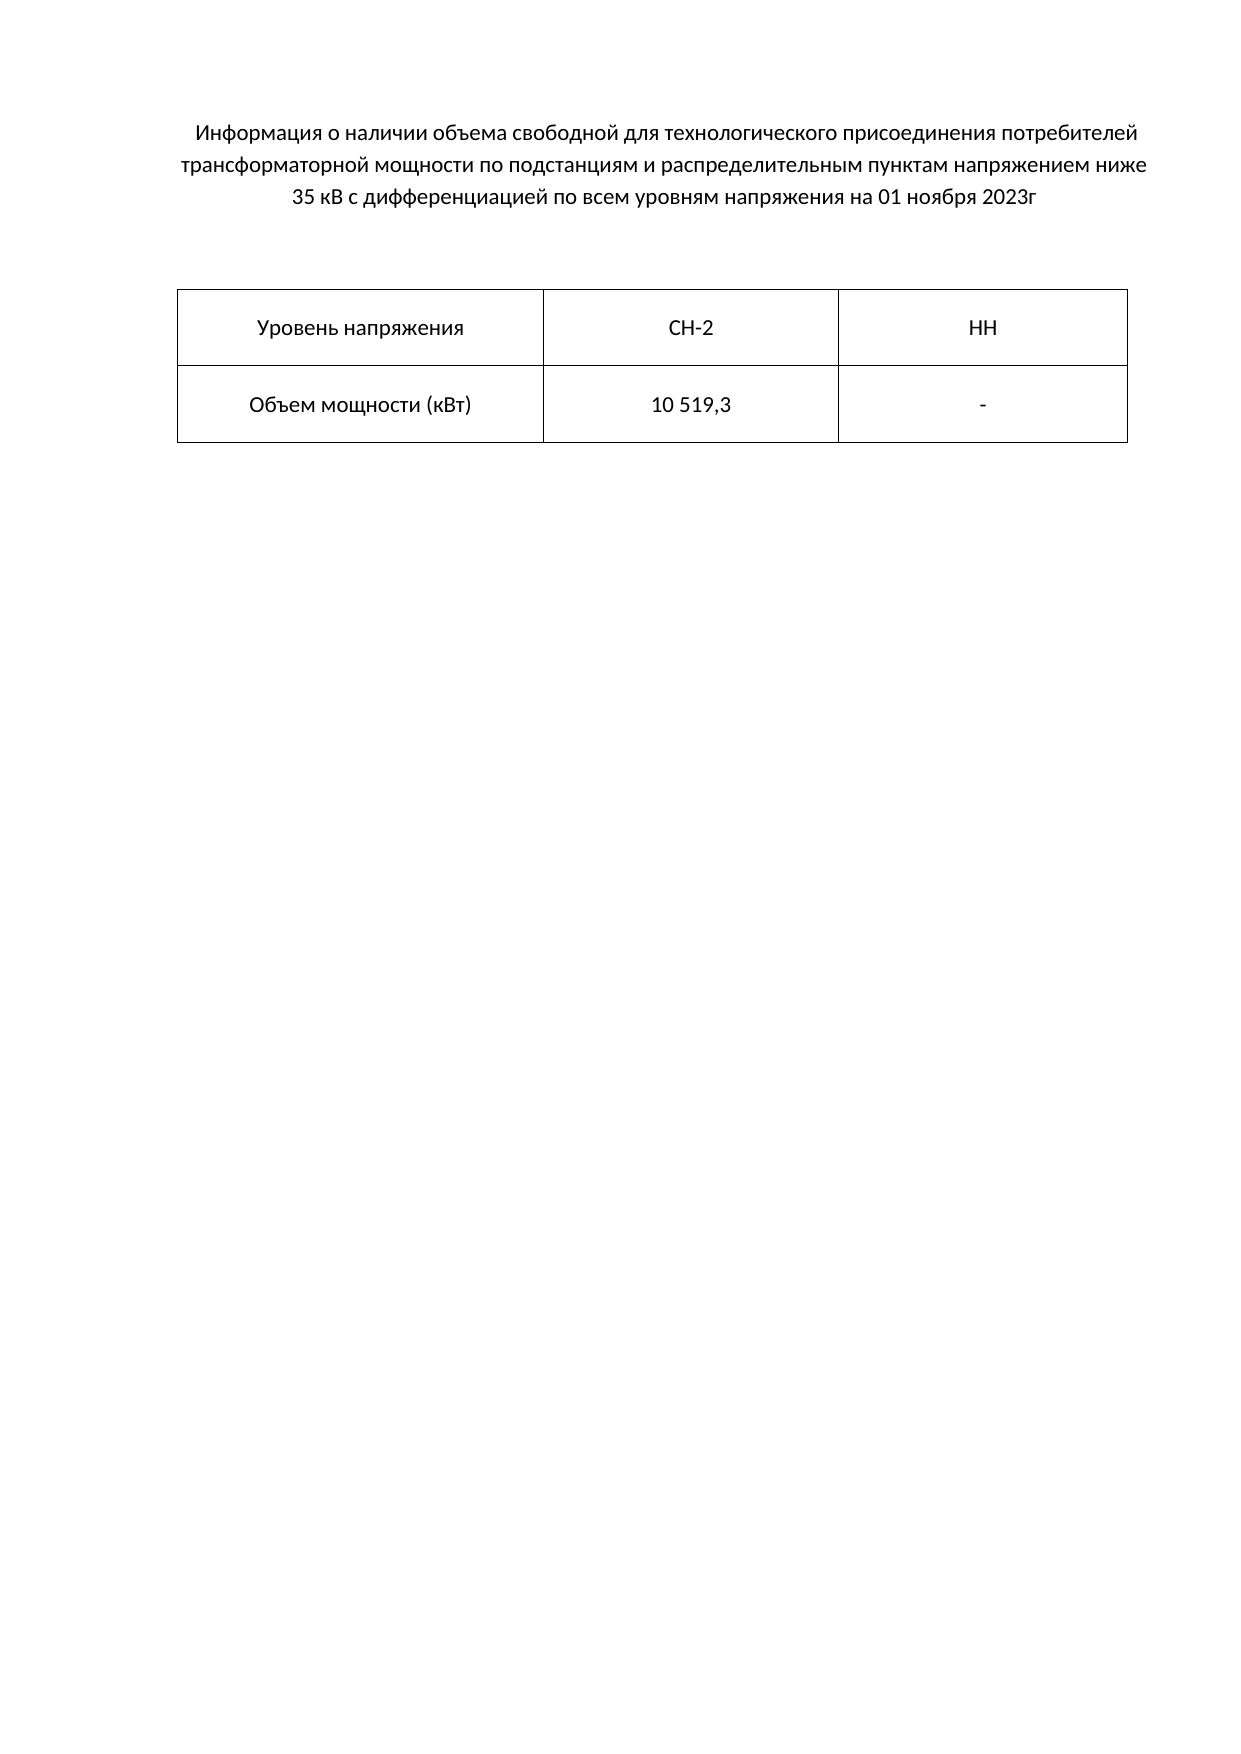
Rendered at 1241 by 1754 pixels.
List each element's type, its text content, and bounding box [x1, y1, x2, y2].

table_header Уровень напряжения [178, 290, 543, 365]
table_cell - [839, 366, 1127, 442]
table_header СН-2 [544, 290, 838, 365]
table_header НН [839, 290, 1127, 365]
table_cell 10 519,3 [544, 366, 838, 442]
table_cell Объем мощности (кВт) [178, 366, 543, 442]
text Информация о наличии объема свободной для технологического присоединения потребителей трансформаторной мощности по подстанциям и распределительным пунктам напряжением ниже 35 кВ с дифференциацией по всем уровням напряжения на 01 ноября 2023г [177, 118, 1152, 211]
